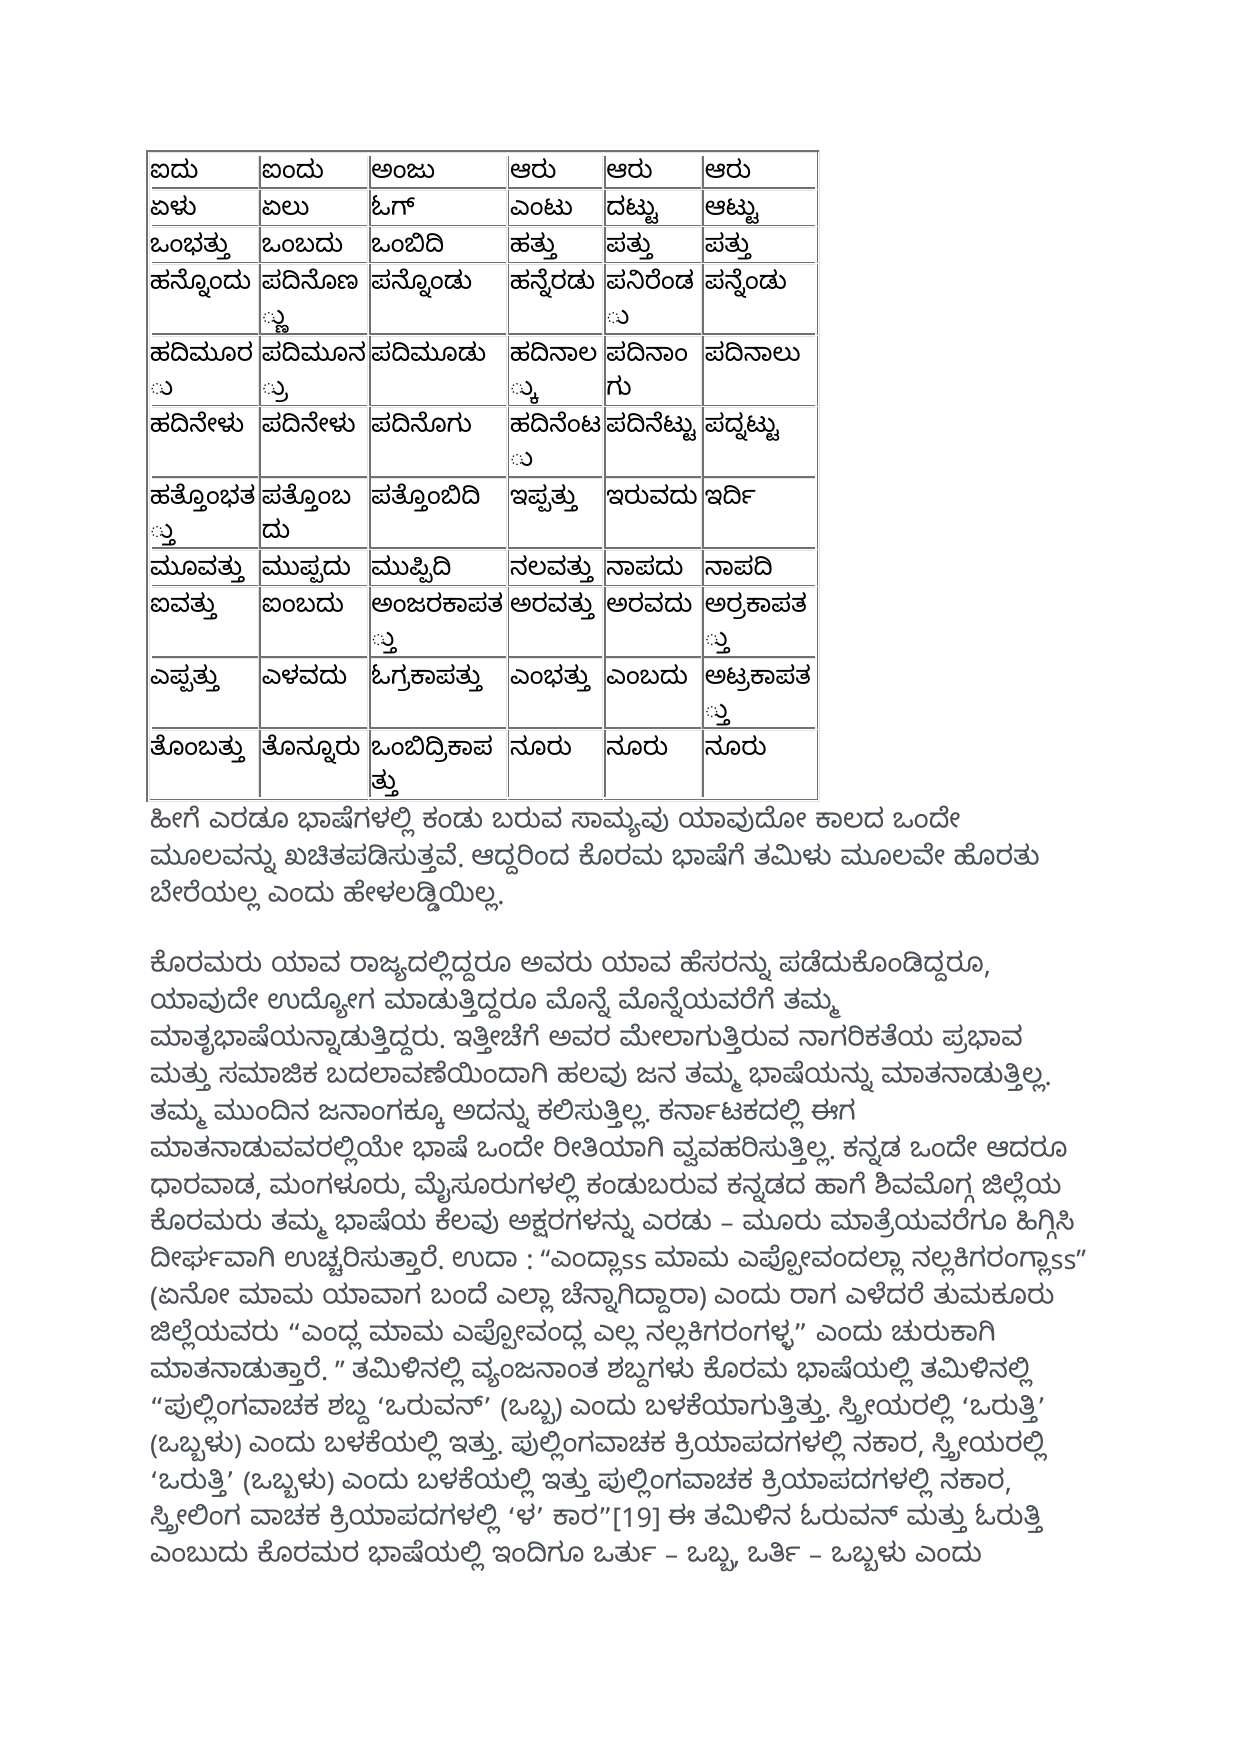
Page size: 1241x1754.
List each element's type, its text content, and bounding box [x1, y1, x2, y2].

table_cell ಒಂಬದು [261, 228, 367, 262]
table_cell ಪದಿನೊಣ್ಣು [261, 265, 367, 333]
table_cell ಪದಿನಾಂಗು [606, 337, 701, 404]
table_cell ಅರವದು [606, 588, 701, 656]
table_cell ತೊನ್ನೂರು [259, 727, 369, 799]
table_cell ನೂರು [702, 727, 817, 799]
table_cell ಪತ್ತೊಂಬದು [261, 479, 367, 547]
table_cell ಪದಿನೇಳು [261, 408, 367, 476]
table_cell ಏಲು [261, 191, 367, 224]
table_cell ಎಳವದು [261, 659, 367, 727]
table_cell ಪದಿನೆಟ್ಟು [606, 408, 701, 476]
table_cell ಒಂಬಿದಿ [371, 228, 506, 262]
table_cell ಐಂಬದು [261, 588, 367, 656]
table_cell ನಾಪದು [606, 551, 701, 584]
table_cell ಆರು [508, 152, 604, 187]
table_cell ಪತ್ತು [606, 228, 701, 262]
table_cell ಒಂಬಿದ್ರಿಕಾಪತ್ತು [369, 731, 508, 799]
table_cell ಅಟ್ರಕಾಪತ್ತು [704, 656, 817, 727]
table_cell ಐವತ್ತು [150, 585, 258, 656]
table_cell ಆರು [702, 153, 817, 187]
table_cell ಎಂಭತ್ತು [509, 659, 602, 727]
table_cell ನಲವತ್ತು [509, 551, 602, 584]
table_cell ಹದಿನೇಳು [150, 405, 258, 476]
table_cell ಓಗ್ರಕಾಪತ್ತು [371, 659, 506, 727]
table_cell ಆಟ್ಟು [704, 187, 817, 224]
table_cell ಅರ್ರಕಾಪತ್ತು [704, 585, 817, 656]
table_cell ನಾಪದಿ [704, 547, 817, 584]
table_cell ದಟ್ಟು [606, 191, 701, 224]
table_cell ಏಳು [150, 187, 258, 224]
table_cell ಎಪ್ಪತ್ತು [150, 656, 258, 727]
table_cell ಮುಪ್ಪದು [261, 551, 367, 584]
table_cell ಪದಿಮೂಡು [371, 337, 506, 404]
table_cell ಪದಿನಾಲು [704, 333, 817, 404]
table_cell ಓಗ್ [371, 191, 506, 224]
table_cell ಇರುವದು [606, 479, 701, 547]
table_cell ಪತ್ತೊಂಬಿದಿ [371, 479, 506, 547]
table_cell ತೊಂಬತ್ತು [150, 727, 259, 799]
table_cell ಪನಿರೆಂಡು [606, 265, 701, 333]
table_cell ಅರವತ್ತು [509, 588, 602, 656]
table_cell ಒಂಭತ್ತು [150, 225, 258, 262]
table_cell ಅಂಜರಕಾಪತ್ತು [371, 588, 506, 656]
table_cell ಮುಪ್ಪಿದಿ [371, 551, 506, 584]
table_cell ಎಂಟು [509, 191, 602, 224]
table_cell ಅಂಜು [369, 153, 508, 187]
table_cell ಎಂಬದು [606, 659, 701, 727]
table_cell ಪದ್ನಟ್ಟು [704, 405, 817, 476]
table_cell ಪನ್ನೆಂಡು [702, 262, 818, 333]
table_cell ನೂರು [508, 727, 604, 799]
table_cell ಪನ್ನೊಂಡು [371, 265, 506, 333]
table_cell ಹದಿಮೂರು [150, 333, 258, 404]
table_cell ಐದು [150, 153, 259, 187]
table_cell ಮೂವತ್ತು [150, 547, 258, 584]
table_cell ಆರು [604, 153, 702, 187]
table_cell ಪದಿನೊಗು [371, 408, 506, 476]
table_cell ಇರ್ದಿ [704, 476, 817, 547]
table_cell ಐಂದು [259, 152, 369, 187]
table_cell ಹದಿನೆಂಟು [509, 408, 602, 476]
table_cell ಹದಿನಾಲ್ಕು [509, 337, 602, 404]
table_cell ಹನ್ನೊಂದು [148, 262, 259, 333]
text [150, 946, 1090, 1573]
table_cell ಹತ್ತೊಂಭತ್ತು [150, 476, 258, 547]
table_cell ಪದಿಮೂನ್ರು [261, 337, 367, 404]
table_cell ಹತ್ತು [509, 228, 602, 262]
table_cell ನೂರು [604, 731, 702, 799]
text ಹೀಗೆ ಎರಡೂ ಭಾಷೆಗಳಲ್ಲಿ ಕಂಡು ಬರುವ ಸಾಮ್ಯವು ಯಾವುದೋ ಕಾಲದ ಒಂದೇ ಮೂಲವನ್ನು ಖಚಿತಪಡಿಸುತ್ತವೆ. ಆದ್ದರಿಂದ ಕೊರಮ ಭಾಷೆಗೆ ತಮಿಳು ಮೂಲವೇ ಹೊರತು ಬೇರೆಯಲ್ಲ ಎಂದು ಹೇಳಲಡ್ಡಿಯಿಲ್ಲ. [150, 802, 1090, 912]
table_cell ಇಪ್ಪತ್ತು [509, 479, 602, 547]
table_cell ಪತ್ತು [704, 225, 817, 262]
table_cell ಹನ್ನೆರಡು [509, 265, 602, 333]
